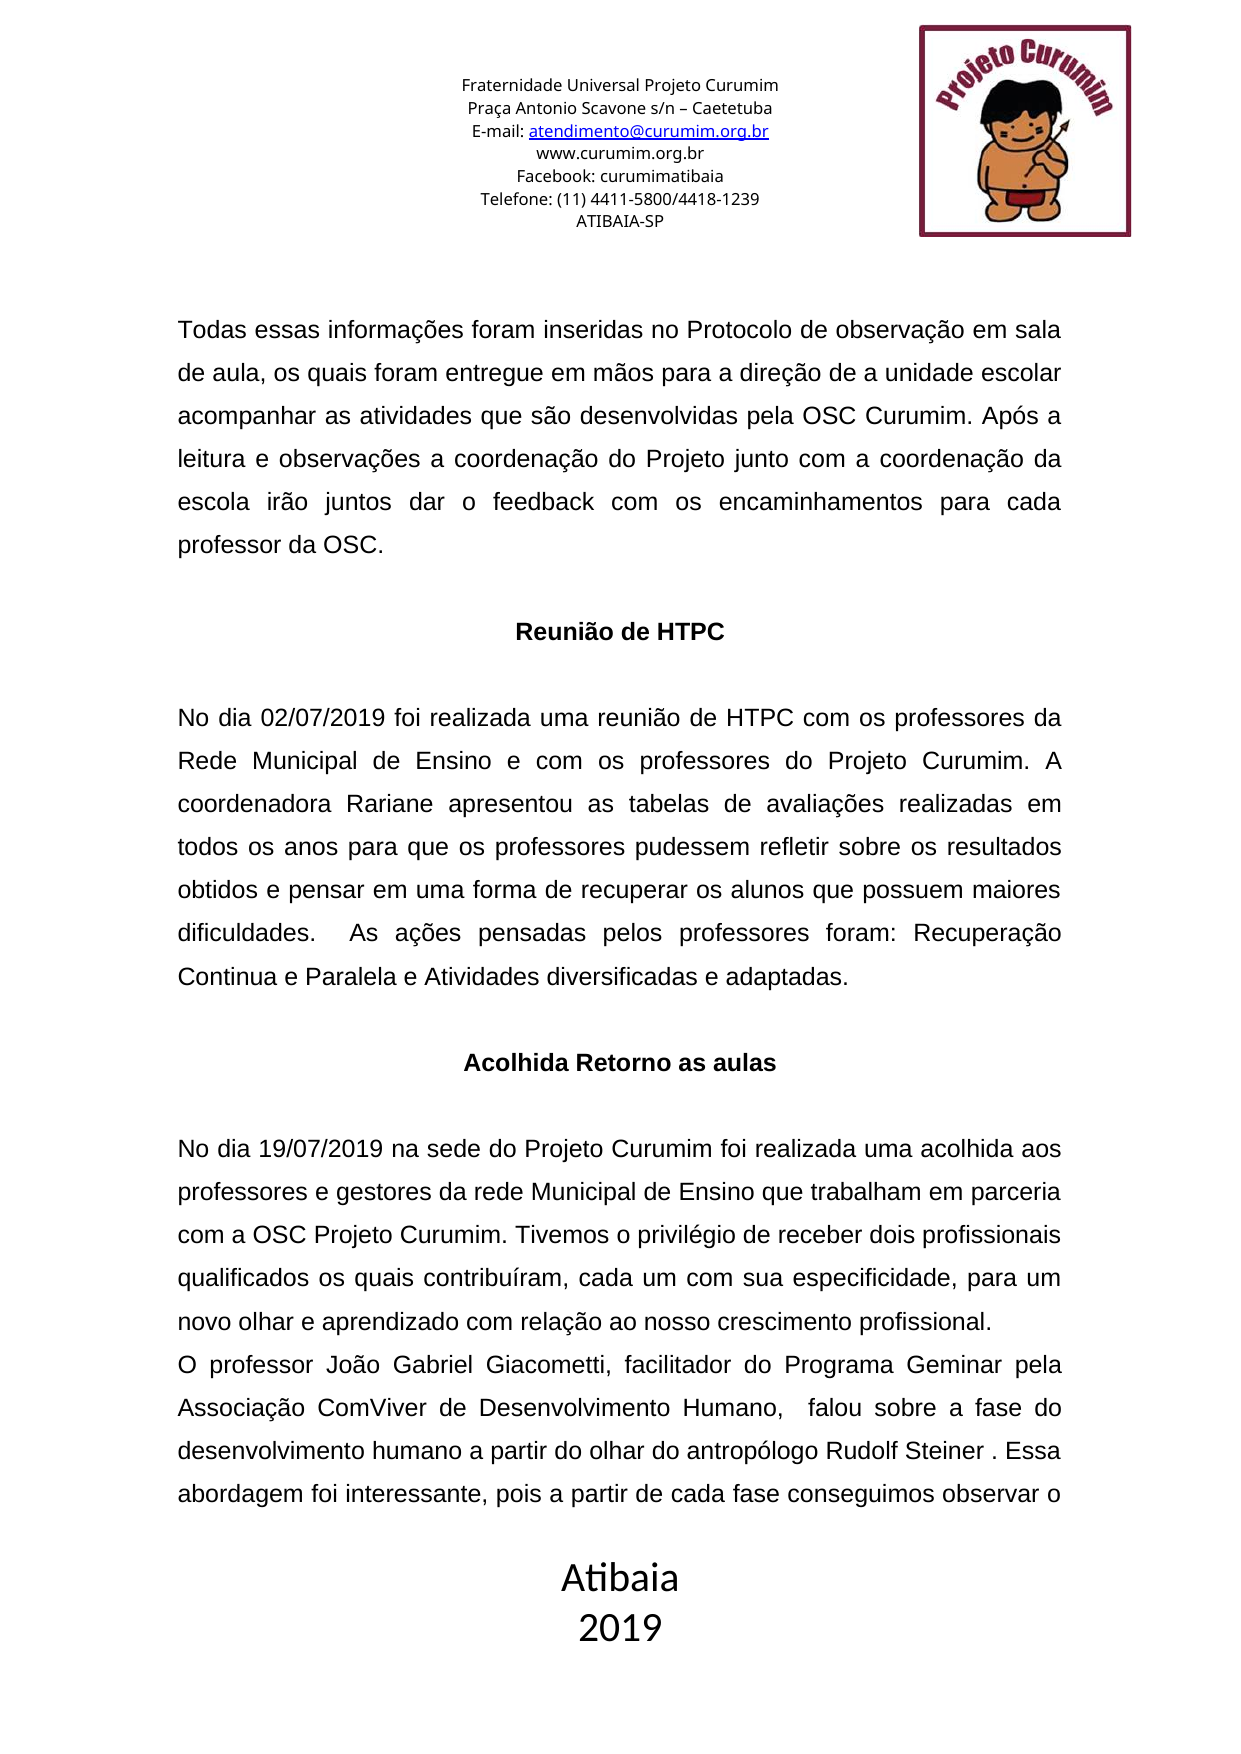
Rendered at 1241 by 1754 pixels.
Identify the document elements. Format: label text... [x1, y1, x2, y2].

text No dia 02/07/2019 foi realizada uma reunião de HTPC com os professores da Rede Municipal de Ensino e com os professores do Projeto Curumim. A coordenadora Rariane apresentou as tabelas de avaliações realizadas em todos os anos para que os professores pudessem refletir sobre os resultados obtidos e pensar em uma forma de recuperar os alunos que possuem maiores dificuldades. As ações pensadas pelos professores foram: Recuperação Continua e Paralela e Atividades diversificadas e adaptadas. [177, 703, 1063, 990]
picture [918, 24, 1132, 237]
text Todas essas informações foram inseridas no Protocolo de observação em sala de aula, os quais foram entregue em mãos para a direção de a unidade escolar acompanhar as atividades que são desenvolvidas pela OSC Curumim. Após a leitura e observações a coordenação do Projeto junto com a coordenação da escola irão juntos dar o feedback com os encaminhamentos para cada professor da OSC. [177, 314, 1063, 559]
text No dia 19/07/2019 na sede do Projeto Curumim foi realizada uma acolhida aos professores e gestores da rede Municipal de Ensino que trabalham em parceria com a OSC Projeto Curumim. Tivemos o privilégio de receber dois profissionais qualificados os quais contribuíram, cada um com sua especificidade, para um novo olhar e aprendizado com relação ao nosso crescimento profissional. [177, 1134, 1063, 1335]
text Reunião de HTPC [177, 616, 1063, 645]
text Acolhida Retorno as aulas [177, 1048, 1063, 1076]
